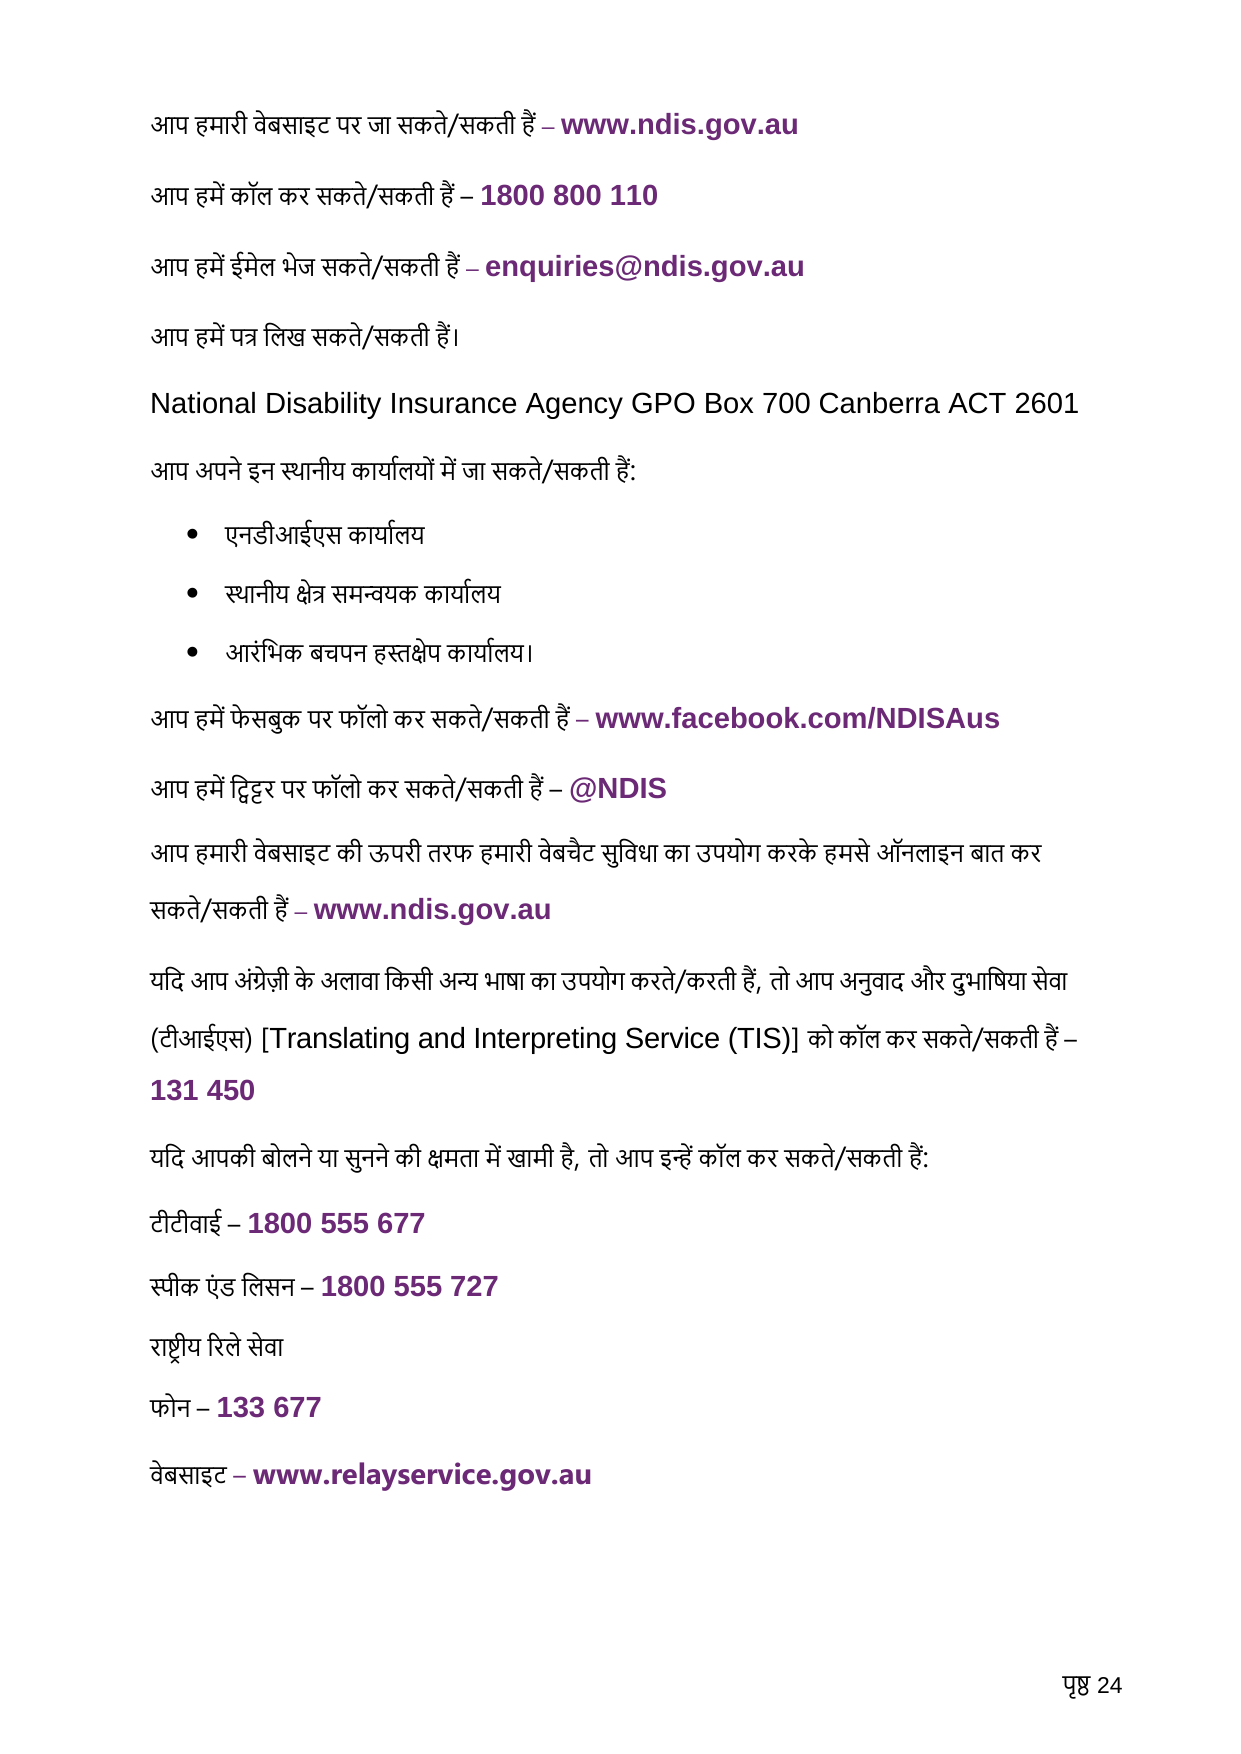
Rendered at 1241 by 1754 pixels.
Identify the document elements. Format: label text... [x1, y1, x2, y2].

list आरंभिक बचपन हस्तक्षेप कार्यालय। [187, 638, 1122, 669]
text यदि आपकी बोलने या सुनने की क्षमता में खामी है, तो आप इन्हें कॉल कर सकते/सकती हैं: [150, 1136, 1122, 1174]
text आप हमें कॉल कर सकते/सकती हैं – 1800 800 110 [150, 174, 1122, 213]
text फोन – 133 677 [150, 1390, 1122, 1424]
text आप हमारी वेबसाइट पर जा सकते/सकती हैं – www.ndis.gov.au [150, 103, 1122, 142]
text यदि आप अंग्रेज़ी के अलावा किसी अन्य भाषा का उपयोग करते/करती हैं, तो आप अनुवाद और दुभाषिया सेवा (टीआईएस) [Translating and Interpreting Service (TIS)] को कॉल कर सकते/सकती हैं – 131 450 [150, 959, 1122, 1106]
text National Disability Insurance Agency GPO Box 700 Canberra ACT 2601 [150, 386, 1122, 419]
text आप हमें फेसबुक पर फॉलो कर सकते/सकती हैं – www.facebook.com/NDISAus [150, 697, 1122, 736]
text वेबसाइट – www.relayservice.gov.au [150, 1453, 1122, 1492]
list एनडीआईएस कार्यालय [187, 519, 1122, 551]
text आप हमें ट्विट्टर पर फॉलो कर सकते/सकती हैं – @NDIS [150, 767, 1122, 806]
text आप हमारी वेबसाइट की ऊपरी तरफ हमारी वेबचैट सुविधा का उपयोग करके हमसे ऑनलाइन बात कर सकते/सकती हैं – www.ndis.gov.au [150, 838, 1122, 927]
list स्थानीय क्षेत्र समन्वयक कार्यालय [187, 579, 1122, 610]
text आप हमें पत्र लिख सकते/सकती हैं। [150, 315, 1122, 354]
text आप अपने इन स्थानीय कार्यालयों में जा सकते/सकती हैं: [150, 449, 1122, 488]
text आप हमें ईमेल भेज सकते/सकती हैं – enquiries@ndis.gov.au [150, 244, 1122, 283]
text स्पीक एंड लिसन – 1800 555 727 [150, 1269, 1122, 1303]
text राष्ट्रीय रिले सेवा [150, 1332, 1122, 1362]
text टीटीवाई – 1800 555 677 [150, 1206, 1122, 1240]
